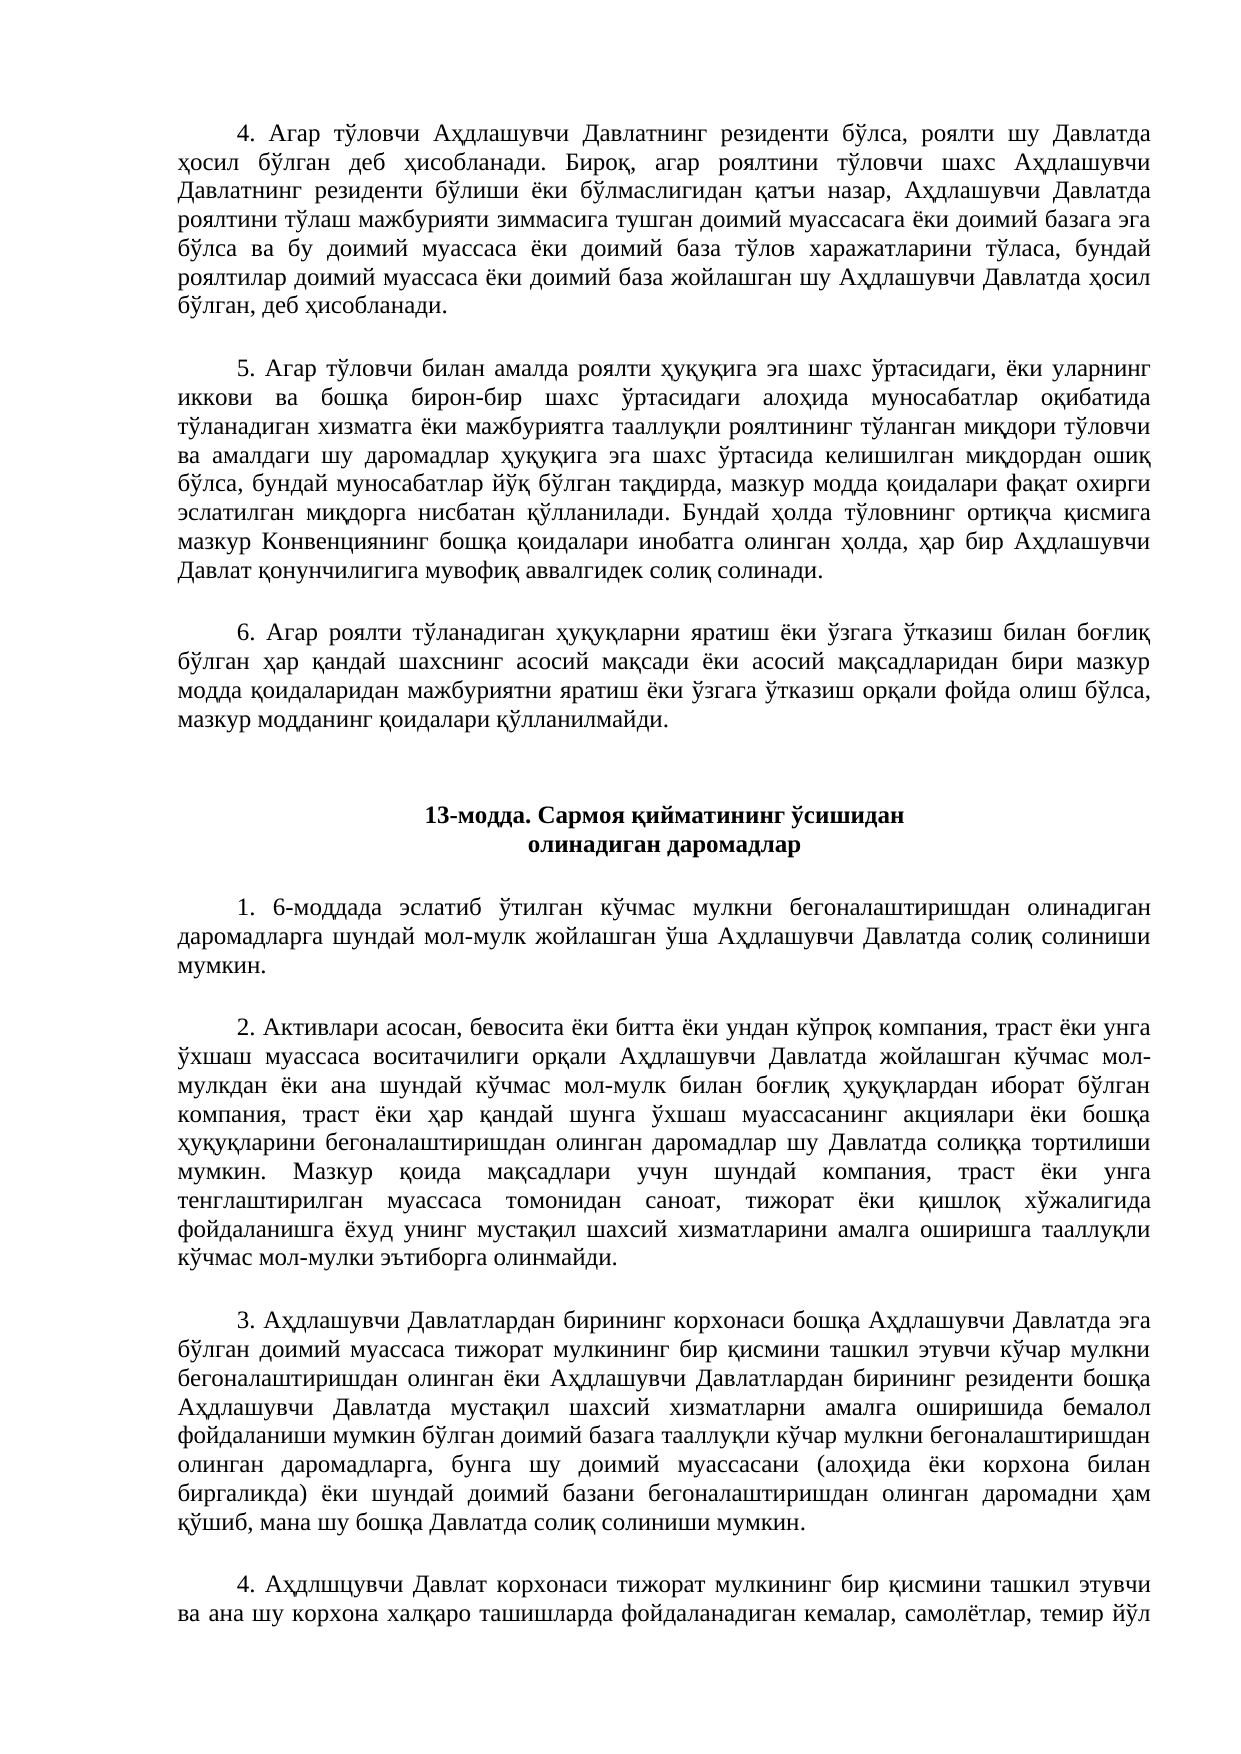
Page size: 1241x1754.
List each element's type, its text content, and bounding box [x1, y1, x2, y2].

text 4. Агар тўловчи Аҳдлашувчи Давлатнинг резиденти бўлса, роялти шу Давлатда ҳосил бўлган деб ҳисобланади. Бироқ, агар роялтини тўловчи шахс Аҳдлашувчи Давлатнинг резиденти бўлиши ёки бўлмаслигидан қатъи назар, Аҳдлашувчи Давлатда роялтини тўлаш мажбурияти зиммасига тушган доимий муассасага ёки доимий базага эга бўлса ва бу доимий муассаса ёки доимий база тўлов харажатларини тўласа, бундай роялтилар доимий муассаса ёки доимий база жойлашган шу Аҳдлашувчи Давлатда ҳосил бўлган, деб ҳисобланади. [177, 118, 1152, 319]
text олинадиган даромадлар [177, 829, 1152, 858]
text 2. Активлари асосан, бевосита ёки битта ёки ундан кўпроқ компания, траст ёки унга ўхшаш муассаса воситачилиги орқали Аҳдлашувчи Давлатда жойлашган кўчмас мол-мулкдан ёки ана шундай кўчмас мол-мулк билан боғлиқ ҳуқуқлардан иборат бўлган компания, траст ёки ҳар қандай шунга ўхшаш муассасанинг акциялари ёки бошқа ҳуқуқларини бегоналаштиришдан олинган даромадлар шу Давлатда солиққа тортилиши мумкин. Мазкур қоида мақсадлари учун шундай компания, траст ёки унга тенглаштирилган муассаса томонидан саноат, тижорат ёки қишлоқ хўжалигида фойдаланишга ёхуд унинг мустақил шахсий хизматларини амалга оширишга тааллуқли кўчмас мол-мулки эътиборга олинмайди. [177, 1012, 1152, 1271]
text 3. Аҳдлашувчи Давлатлардан бирининг корхонаси бошқа Аҳдлашувчи Давлатда эга бўлган доимий муассаса тижорат мулкининг бир қисмини ташкил этувчи кўчар мулкни бегоналаштиришдан олинган ёки Аҳдлашувчи Давлатлардан бирининг резиденти бошқа Аҳдлашувчи Давлатда мустақил шахсий хизматларни амалга оширишида бемалол фойдаланиши мумкин бўлган доимий базага тааллуқли кўчар мулкни бегоналаштиришдан олинган даромадларга, бунга шу доимий муассасани (алоҳида ёки корхона билан биргаликда) ёки шундай доимий базани бегоналаштиришдан олинган даромадни ҳам қўшиб, мана шу бошқа Давлатда солиқ солиниши мумкин. [177, 1305, 1152, 1535]
text 1. 6-моддада эслатиб ўтилган кўчмас мулкни бегоналаштиришдан олинадиган даромадларга шундай мол-мулк жойлашган ўша Аҳдлашувчи Давлатда солиқ солиниши мумкин. [177, 892, 1152, 978]
text 13-модда. Сармоя қийматининг ўсишидан [177, 801, 1152, 829]
text 5. Агар тўловчи билан амалда роялти ҳуқуқига эга шахс ўртасидаги, ёки уларнинг иккови ва бошқа бирон-бир шахс ўртасидаги алоҳида муносабатлар оқибатида тўланадиган хизматга ёки мажбуриятга тааллуқли роялтининг тўланган миқдори тўловчи ва амалдаги шу даромадлар ҳуқуқига эга шахс ўртасида келишилган миқдордан ошиқ бўлса, бундай муносабатлар йўқ бўлган тақдирда, мазкур модда қоидалари фақат охирги эслатилган миқдорга нисбатан қўлланилади. Бундай ҳолда тўловнинг ортиқча қисмига мазкур Конвенциянинг бошқа қоидалари инобатга олинган ҳолда, ҳар бир Аҳдлашувчи Давлат қонунчилигига мувофиқ аввалгидек солиқ солинади. [177, 353, 1152, 583]
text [177, 1569, 1152, 1627]
text 6. Агар роялти тўланадиган ҳуқуқларни яратиш ёки ўзгага ўтказиш билан боғлиқ бўлган ҳар қандай шахснинг асосий мақсади ёки асосий мақсадларидан бири мазкур модда қоидаларидан мажбуриятни яратиш ёки ўзгага ўтказиш орқали фойда олиш бўлса, мазкур модданинг қоидалари қўлланилмайди. [177, 617, 1152, 732]
